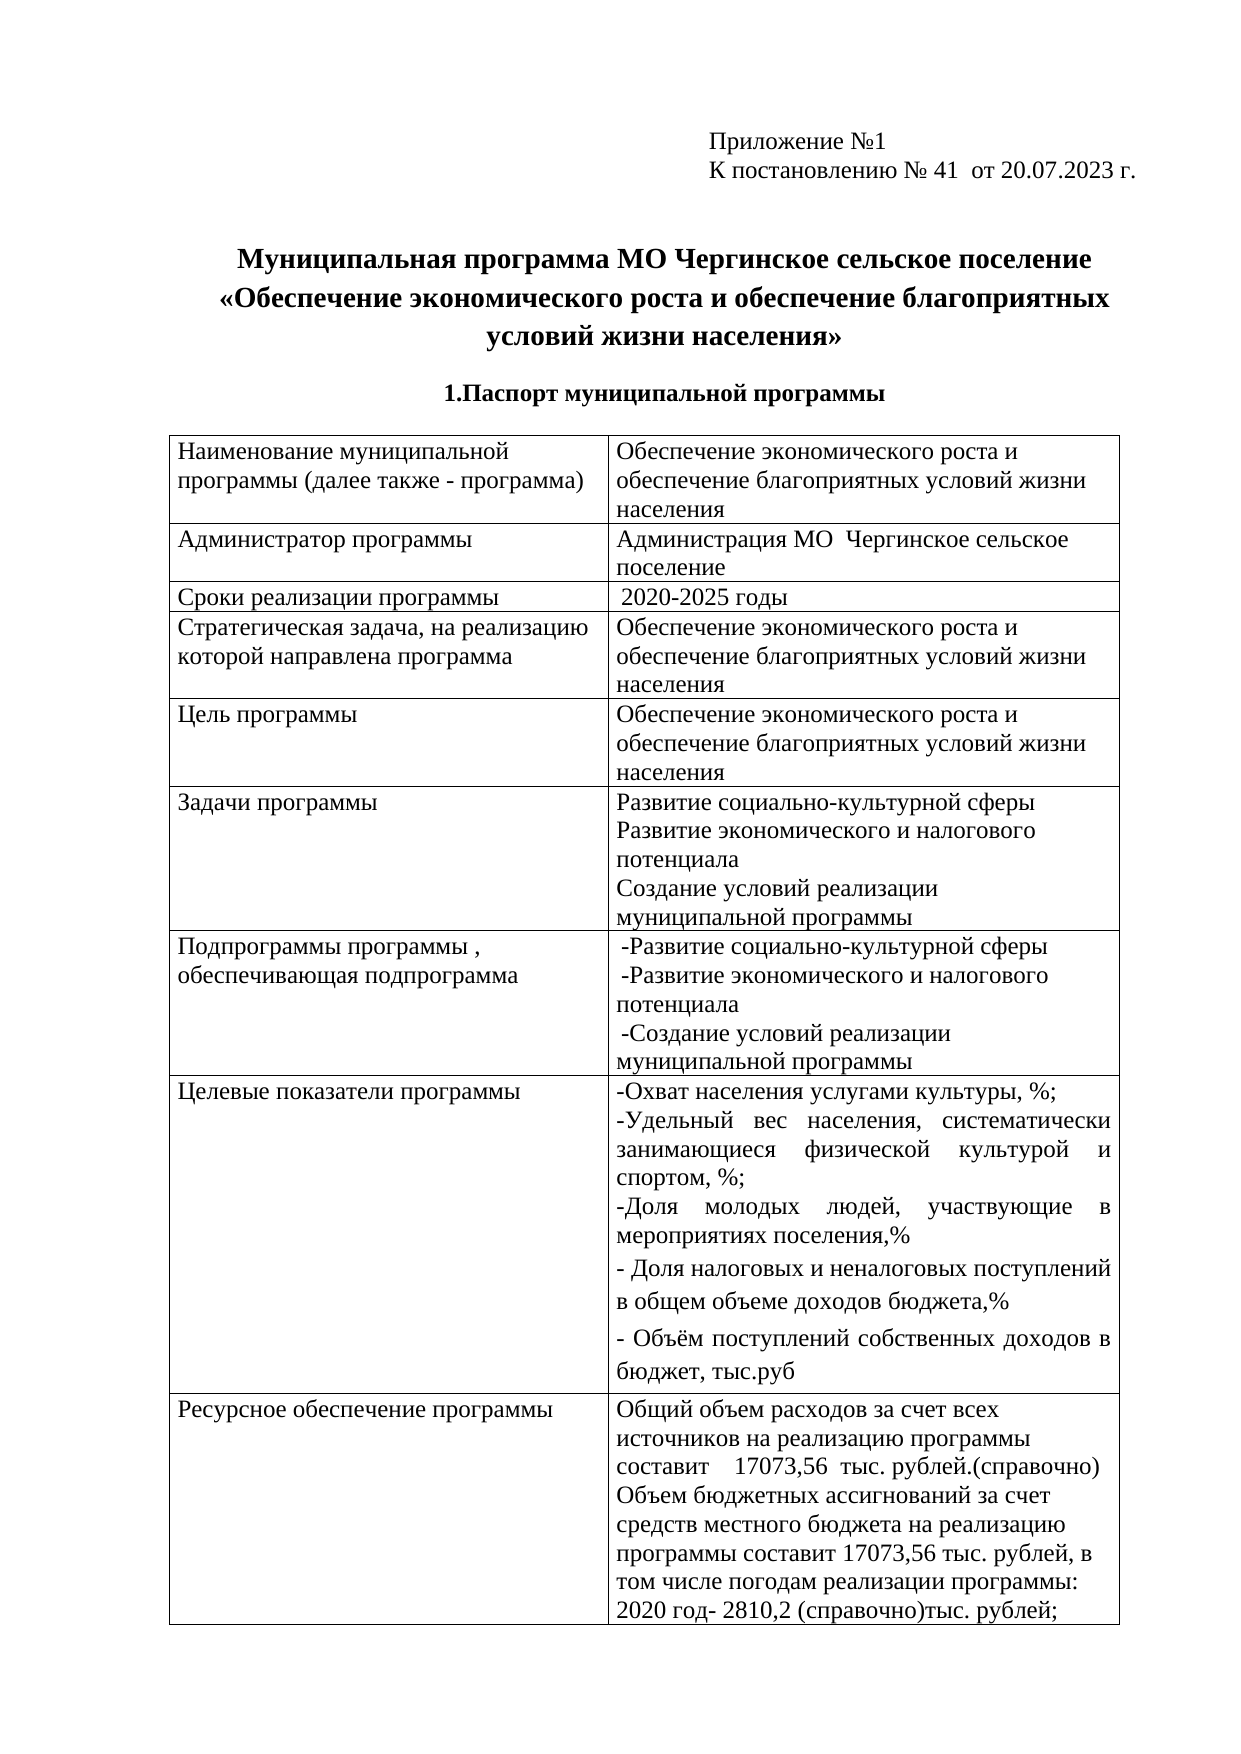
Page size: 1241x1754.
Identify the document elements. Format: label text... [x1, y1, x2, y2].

table_cell Обеспечение экономического роста и обеспечение благоприятных условий жизни населения [609, 699, 1119, 786]
table_cell Подпрограммы программы , обеспечивающая подпрограмма [170, 931, 608, 1075]
table_cell Администрация МО Чергинское сельское поселение [609, 524, 1119, 581]
text 1.Паспорт муниципальной программы [177, 378, 1152, 407]
table_header Обеспечение экономического роста и обеспечение благоприятных условий жизни населения [609, 436, 1119, 523]
text Приложение №1 [709, 126, 1152, 155]
table_header Наименование муниципальной программы (далее также - программа) [170, 436, 608, 523]
text К постановлению № 41 от 20.07.2023 г. [709, 155, 1152, 184]
table_cell -Охват населения услугами культуры, %; -Удельный вес населения, систематически занимающиеся физической культурой и спортом, %; -Доля молодых людей, участвующие в мероприятиях поселения,% - Доля налоговых и неналоговых поступлений в общем объеме доходов бюджета,% - Объём поступлений собственных доходов в бюджет, тыс.руб [609, 1076, 1119, 1393]
table_cell 2020-2025 годы [609, 582, 1119, 611]
table_cell Обеспечение экономического роста и обеспечение благоприятных условий жизни населения [609, 612, 1119, 698]
table_cell Администратор программы [170, 524, 608, 581]
table_cell Стратегическая задача, на реализацию которой направлена программа [170, 612, 608, 698]
table_cell Цель программы [170, 699, 608, 786]
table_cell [170, 1394, 608, 1624]
table_cell Развитие социально-культурной сферы Развитие экономического и налогового потенциала Создание условий реализации муниципальной программы [609, 787, 1119, 930]
table_cell Целевые показатели программы [170, 1076, 608, 1393]
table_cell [609, 1394, 1119, 1624]
table_cell Задачи программы [170, 787, 608, 930]
table_cell -Развитие социально-культурной сферы -Развитие экономического и налогового потенциала -Создание условий реализации муниципальной программы [609, 931, 1119, 1075]
text Муниципальная программа МО Чергинское сельское поселение «Обеспечение экономического роста и обеспечение благоприятных условий жизни населения» [177, 241, 1152, 352]
table_cell Сроки реализации программы [170, 582, 608, 611]
